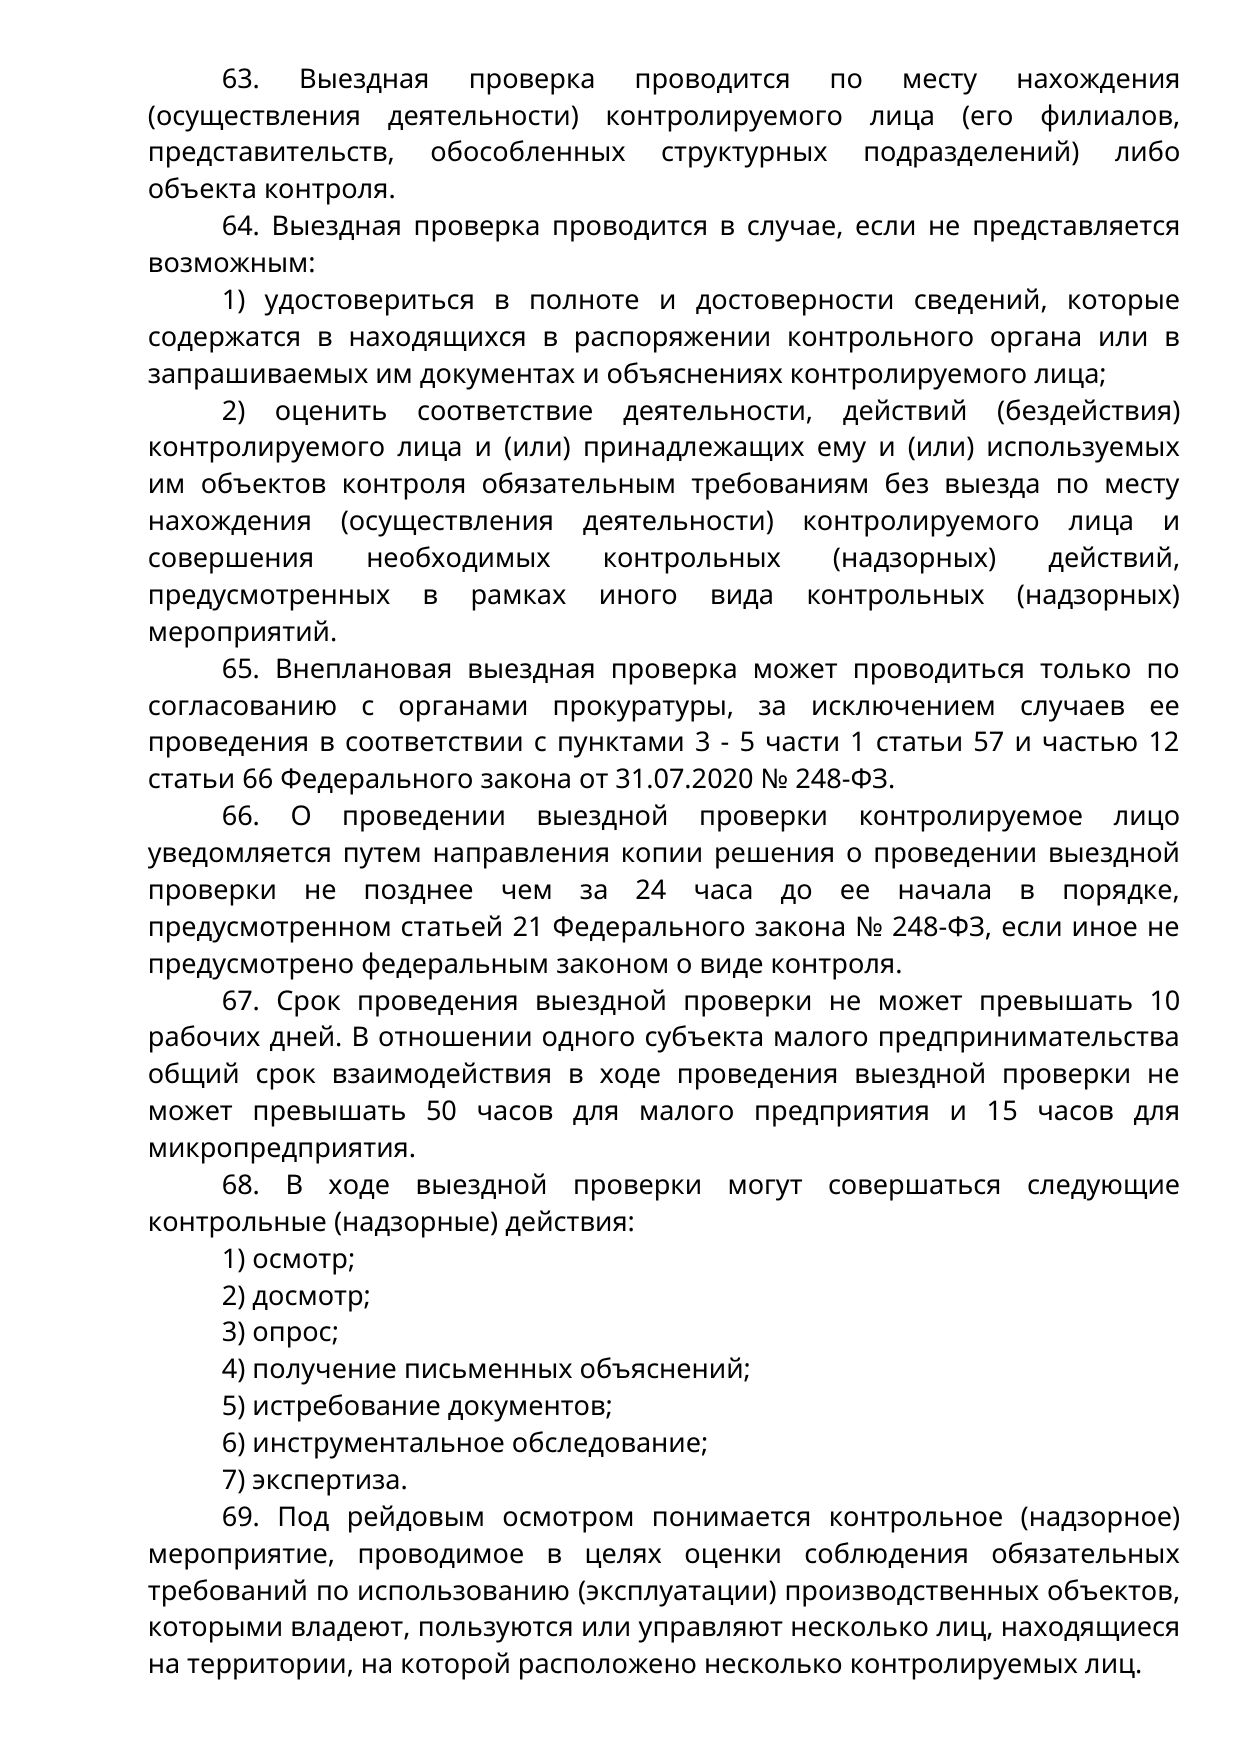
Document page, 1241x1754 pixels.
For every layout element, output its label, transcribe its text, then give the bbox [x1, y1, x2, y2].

text 2) досмотр; [148, 1276, 1181, 1313]
text 7) экспертиза. [148, 1460, 1181, 1497]
text 2) оценить соответствие деятельности, действий (бездействия) контролируемого лица и (или) принадлежащих ему и (или) используемых им объектов контроля обязательным требованиям без выезда по месту нахождения (осуществления деятельности) контролируемого лица и совершения необходимых контрольных (надзорных) действий, предусмотренных в рамках иного вида контрольных (надзорных) мероприятий. [148, 391, 1181, 649]
text 5) истребование документов; [148, 1387, 1181, 1423]
text 3) опрос; [148, 1313, 1181, 1350]
text 69. Под рейдовым осмотром понимается контрольное (надзорное) мероприятие, проводимое в целях оценки соблюдения обязательных требований по использованию (эксплуатации) производственных объектов, которыми владеют, пользуются или управляют несколько лиц, находящиеся на территории, на которой расположено несколько контролируемых лиц. [148, 1497, 1181, 1682]
text 4) получение письменных объяснений; [148, 1350, 1181, 1387]
text 66. О проведении выездной проверки контролируемое лицо уведомляется путем направления копии решения о проведении выездной проверки не позднее чем за 24 часа до ее начала в порядке, предусмотренном статьей 21 Федерального закона № 248-ФЗ, если иное не предусмотрено федеральным законом о виде контроля. [148, 797, 1181, 981]
text 65. Внеплановая выездная проверка может проводиться только по согласованию с органами прокуратуры, за исключением случаев ее проведения в соответствии с пунктами 3 - 5 части 1 статьи 57 и частью 12 статьи 66 Федерального закона от 31.07.2020 № 248-ФЗ. [148, 649, 1181, 797]
text 67. Срок проведения выездной проверки не может превышать 10 рабочих дней. В отношении одного субъекта малого предпринимательства общий срок взаимодействия в ходе проведения выездной проверки не может превышать 50 часов для малого предприятия и 15 часов для микропредприятия. [148, 981, 1181, 1165]
text 1) удостовериться в полноте и достоверности сведений, которые содержатся в находящихся в распоряжении контрольного органа или в запрашиваемых им документах и объяснениях контролируемого лица; [148, 280, 1181, 391]
text 63. Выездная проверка проводится по месту нахождения (осуществления деятельности) контролируемого лица (его филиалов, представительств, обособленных структурных подразделений) либо объекта контроля. [148, 59, 1181, 207]
text 64. Выездная проверка проводится в случае, если не представляется возможным: [148, 207, 1181, 280]
text 68. В ходе выездной проверки могут совершаться следующие контрольные (надзорные) действия: [148, 1165, 1181, 1239]
text 6) инструментальное обследование; [148, 1423, 1181, 1460]
text 1) осмотр; [148, 1239, 1181, 1276]
